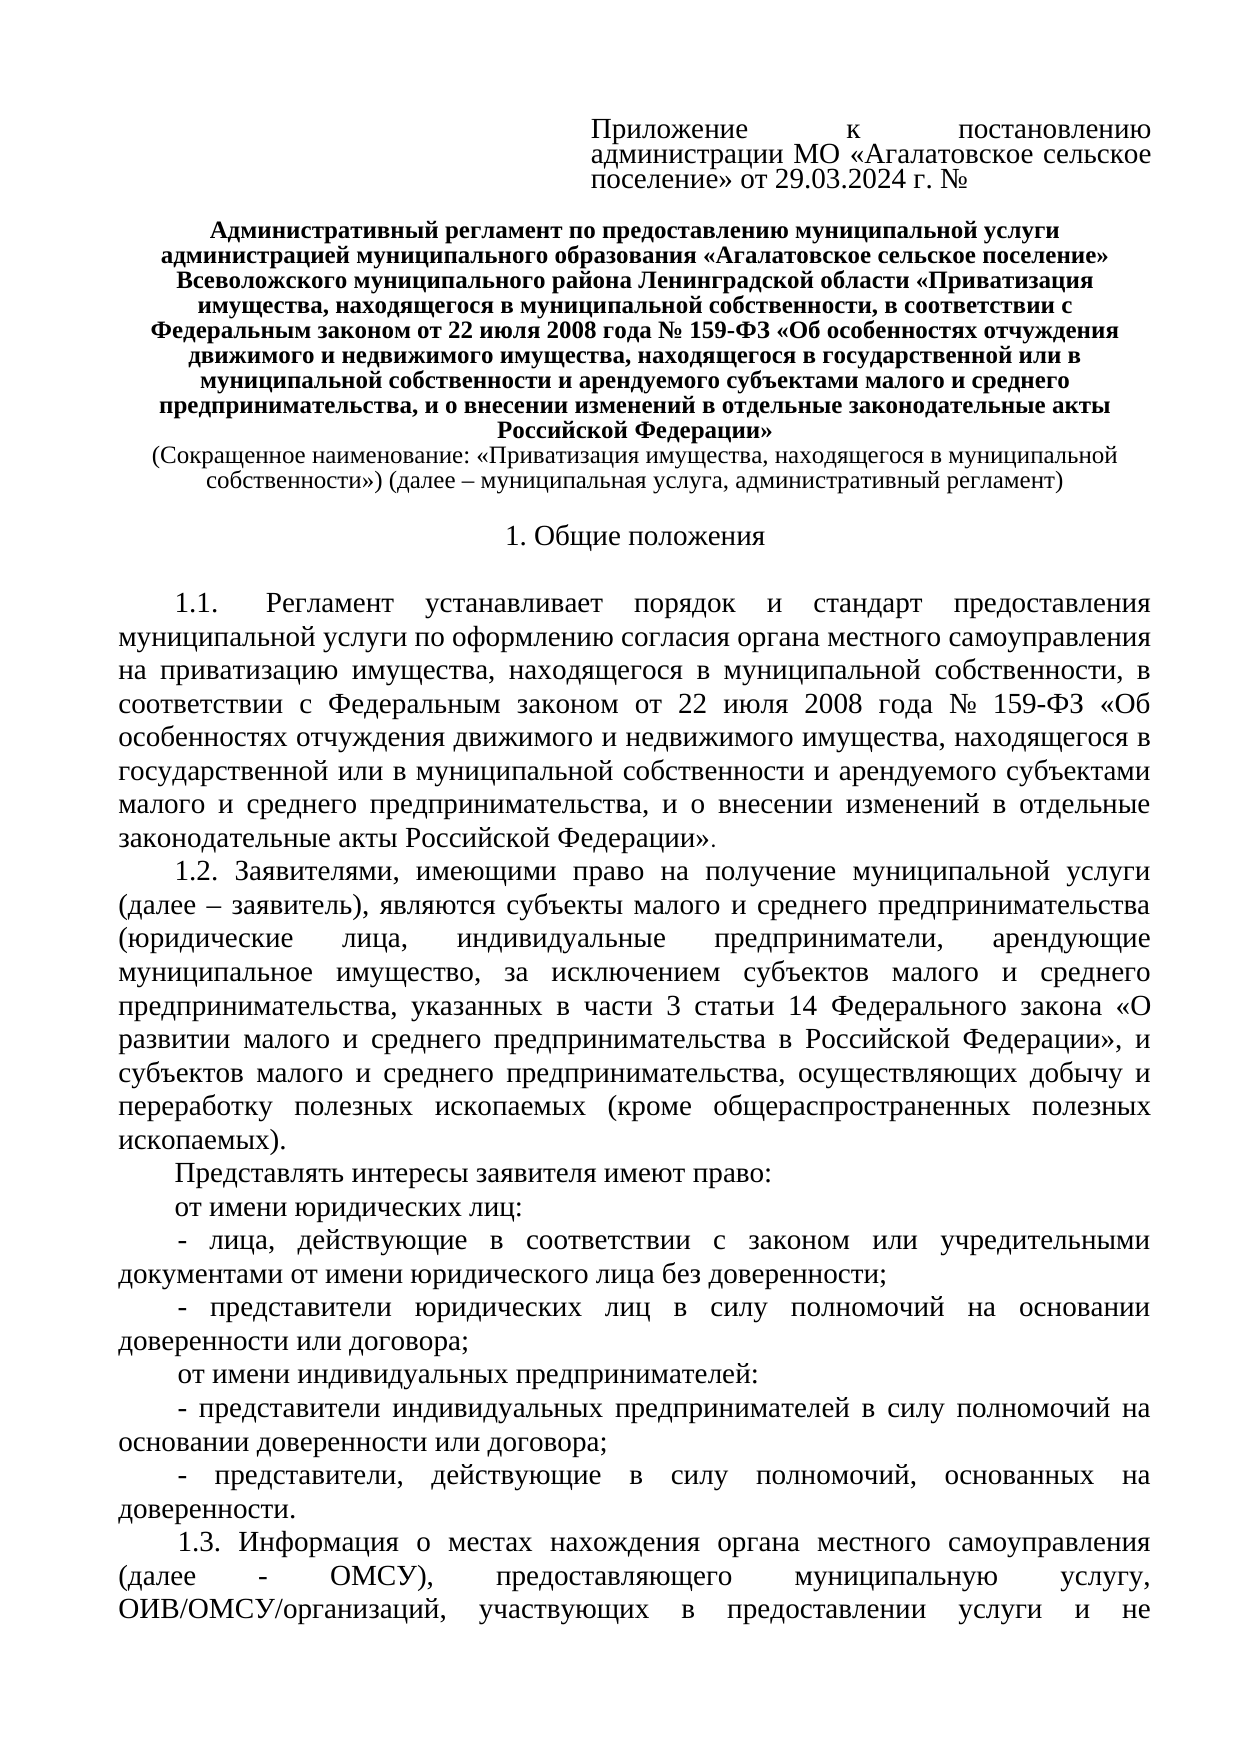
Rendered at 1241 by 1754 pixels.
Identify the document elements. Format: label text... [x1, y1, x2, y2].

text - лица, действующие в соответствии с законом или учредительными документами от имени юридического лица без доверенности; [118, 1222, 1152, 1289]
text Административный регламент по предоставлению муниципальной услуги администрацией муниципального образования «Агалатовское сельское поселение» Всеволожского муниципального района Ленинградской области «Приватизация имущества, находящегося в муниципальной собственности, в соответствии с Федеральным законом от 22 июля 2008 года № 159-ФЗ «Об особенностях отчуждения движимого и недвижимого имущества, находящегося в государственной или в муниципальной собственности и арендуемого субъектами малого и среднего предпринимательства, и о внесении изменений в отдельные законодательные акты Российской Федерации» [118, 218, 1152, 443]
text - представители, действующие в силу полномочий, основанных на доверенности. [118, 1457, 1152, 1524]
text от имени юридических лиц: [118, 1189, 1152, 1222]
text от имени индивидуальных предпринимателей: [118, 1357, 1152, 1390]
list Регламент устанавливает порядок и стандарт предоставления муниципальной услуги по оформлению согласия органа местного самоуправления на приватизацию имущества, находящегося в муниципальной собственности, в соответствии с Федеральным законом от 22 июля 2008 года № 159-ФЗ «Об особенностях отчуждения движимого и недвижимого имущества, находящегося в государственной или в муниципальной собственности и арендуемого субъектами малого и среднего предпринимательства, и о внесении изменений в отдельные законодательные акты Российской Федерации». [118, 585, 1152, 853]
text - представители индивидуальных предпринимателей в силу полномочий на основании доверенности или договора; [118, 1390, 1152, 1457]
text Приложение к постановлению администрации МО «Агалатовское сельское поселение» от 29.03.2024 г. № [591, 118, 1152, 193]
text (Сокращенное наименование: «Приватизация имущества, находящегося в муниципальной собственности») (далее – муниципальная услуга, административный регламент) [118, 443, 1152, 493]
text - представители юридических лиц в силу полномочий на основании доверенности или договора; [118, 1289, 1152, 1357]
text 1.2. Заявителями, имеющими право на получение муниципальной услуги (далее – заявитель), являются субъекты малого и среднего предпринимательства (юридические лица, индивидуальные предприниматели, арендующие муниципальное имущество, за исключением субъектов малого и среднего предпринимательства, указанных в части 3 статьи 14 Федерального закона «О развитии малого и среднего предпринимательства в Российской Федерации», и субъектов малого и среднего предпринимательства, осуществляющих добычу и переработку полезных ископаемых (кроме общераспространенных полезных ископаемых). [118, 853, 1152, 1155]
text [118, 1524, 1152, 1625]
text 1. Общие положения [118, 518, 1152, 552]
text Представлять интересы заявителя имеют право: [118, 1155, 1152, 1189]
